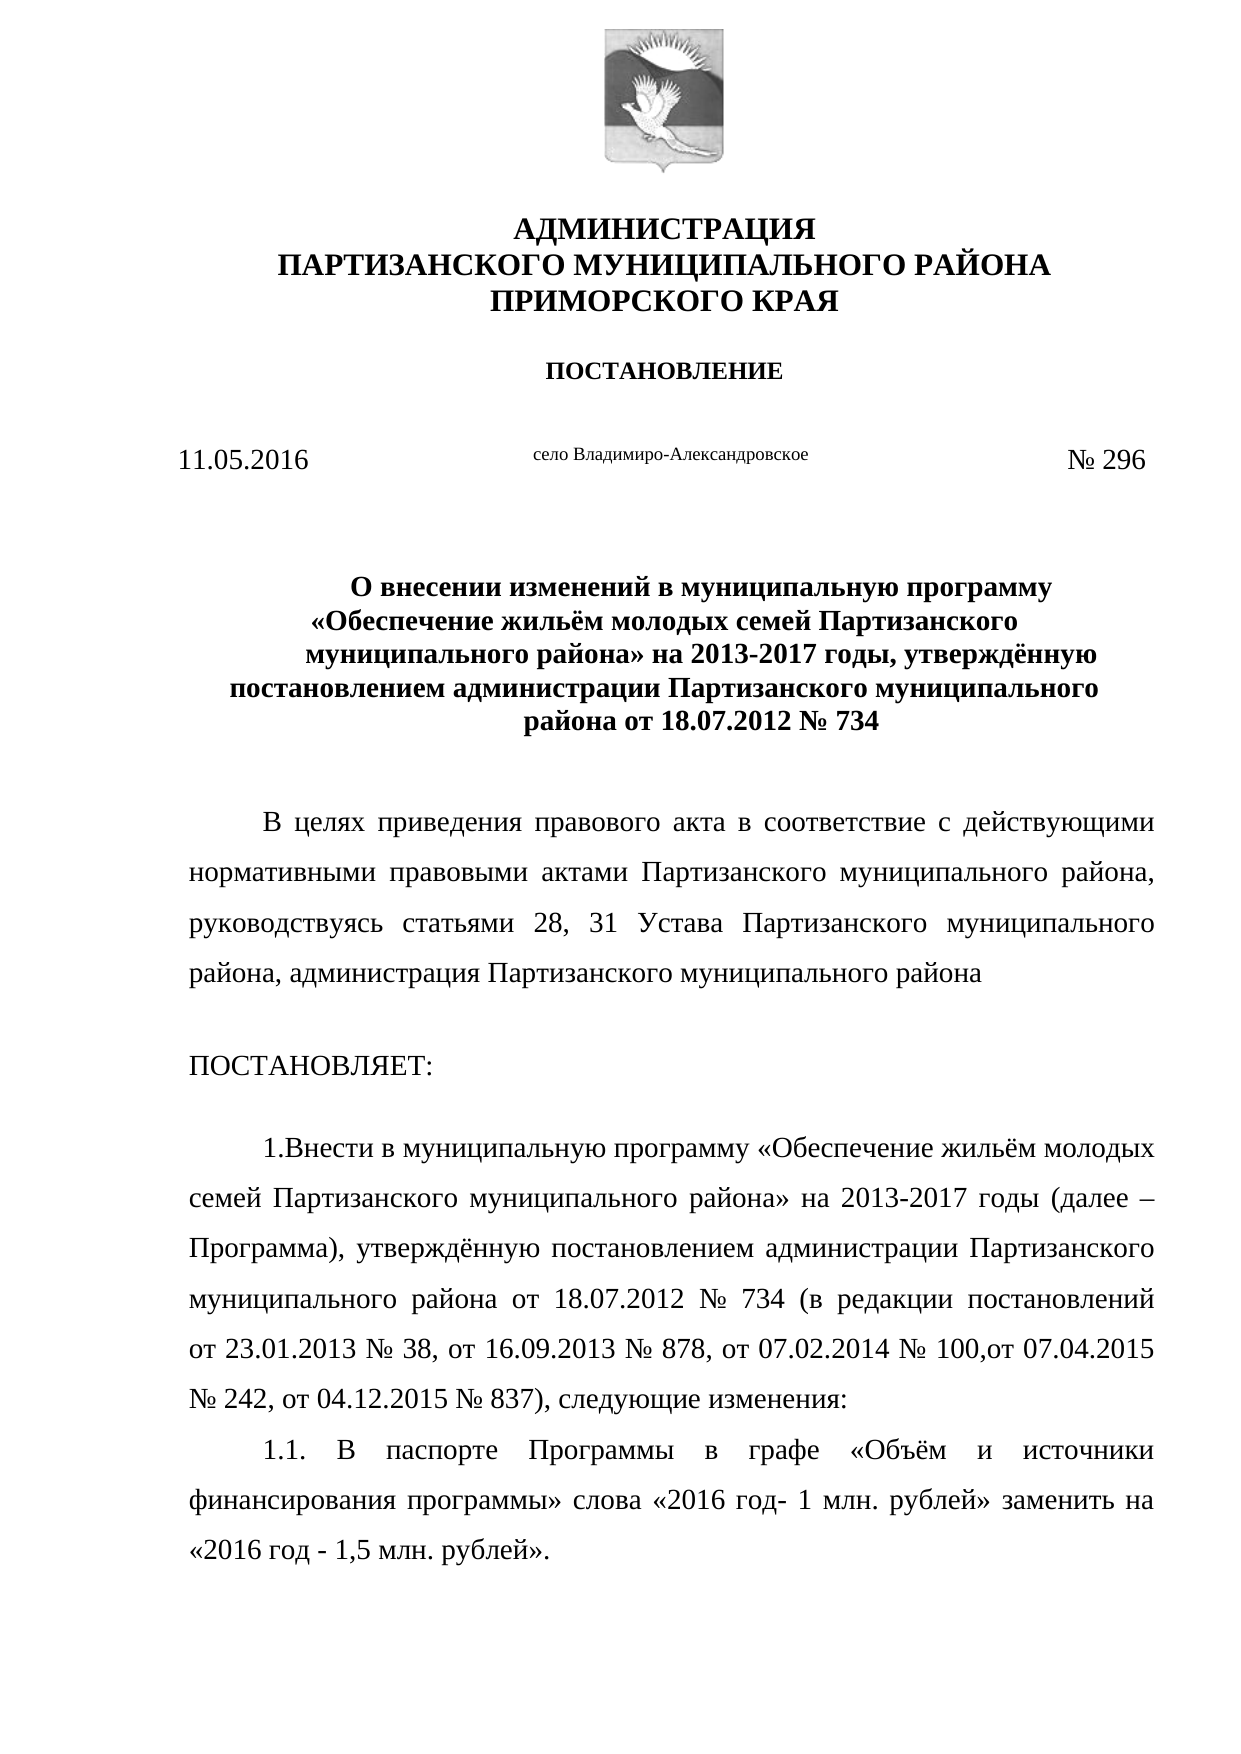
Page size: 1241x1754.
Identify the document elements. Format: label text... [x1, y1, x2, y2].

text АДМИНИСТРАЦИЯ [177, 210, 1152, 246]
table_header О внесении изменений в муниципальную программу «Обеспечение жильём молодых семей Партизанского муниципального района» на 2013-2017 годы, утверждённую постановлением администрации Партизанского муниципального района от 18.07.2012 № 734 [166, 569, 1163, 737]
text ПРИМОРСКОГО КРАЯ [177, 282, 1152, 318]
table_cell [177, 1130, 1167, 1633]
table_header 11.05.2016 [166, 443, 479, 476]
table_cell ПОСТАНОВЛЯЕТ: [177, 1002, 1167, 1130]
text ПАРТИЗАНСКОГО МУНИЦИПАЛЬНОГО РАЙОНА [177, 246, 1152, 282]
table_header № 296 [839, 443, 1163, 476]
table_header В целях приведения правового акта в соответствие с действующими нормативными правовыми актами Партизанского муниципального района, руководствуясь статьями 28, 31 Устава Партизанского муниципального района, администрация Партизанского муниципального района [177, 804, 1167, 1002]
table_header село Владимиро-Александровское [480, 443, 839, 476]
subtitle ПОСТАНОВЛЕНИЕ [177, 356, 1152, 385]
